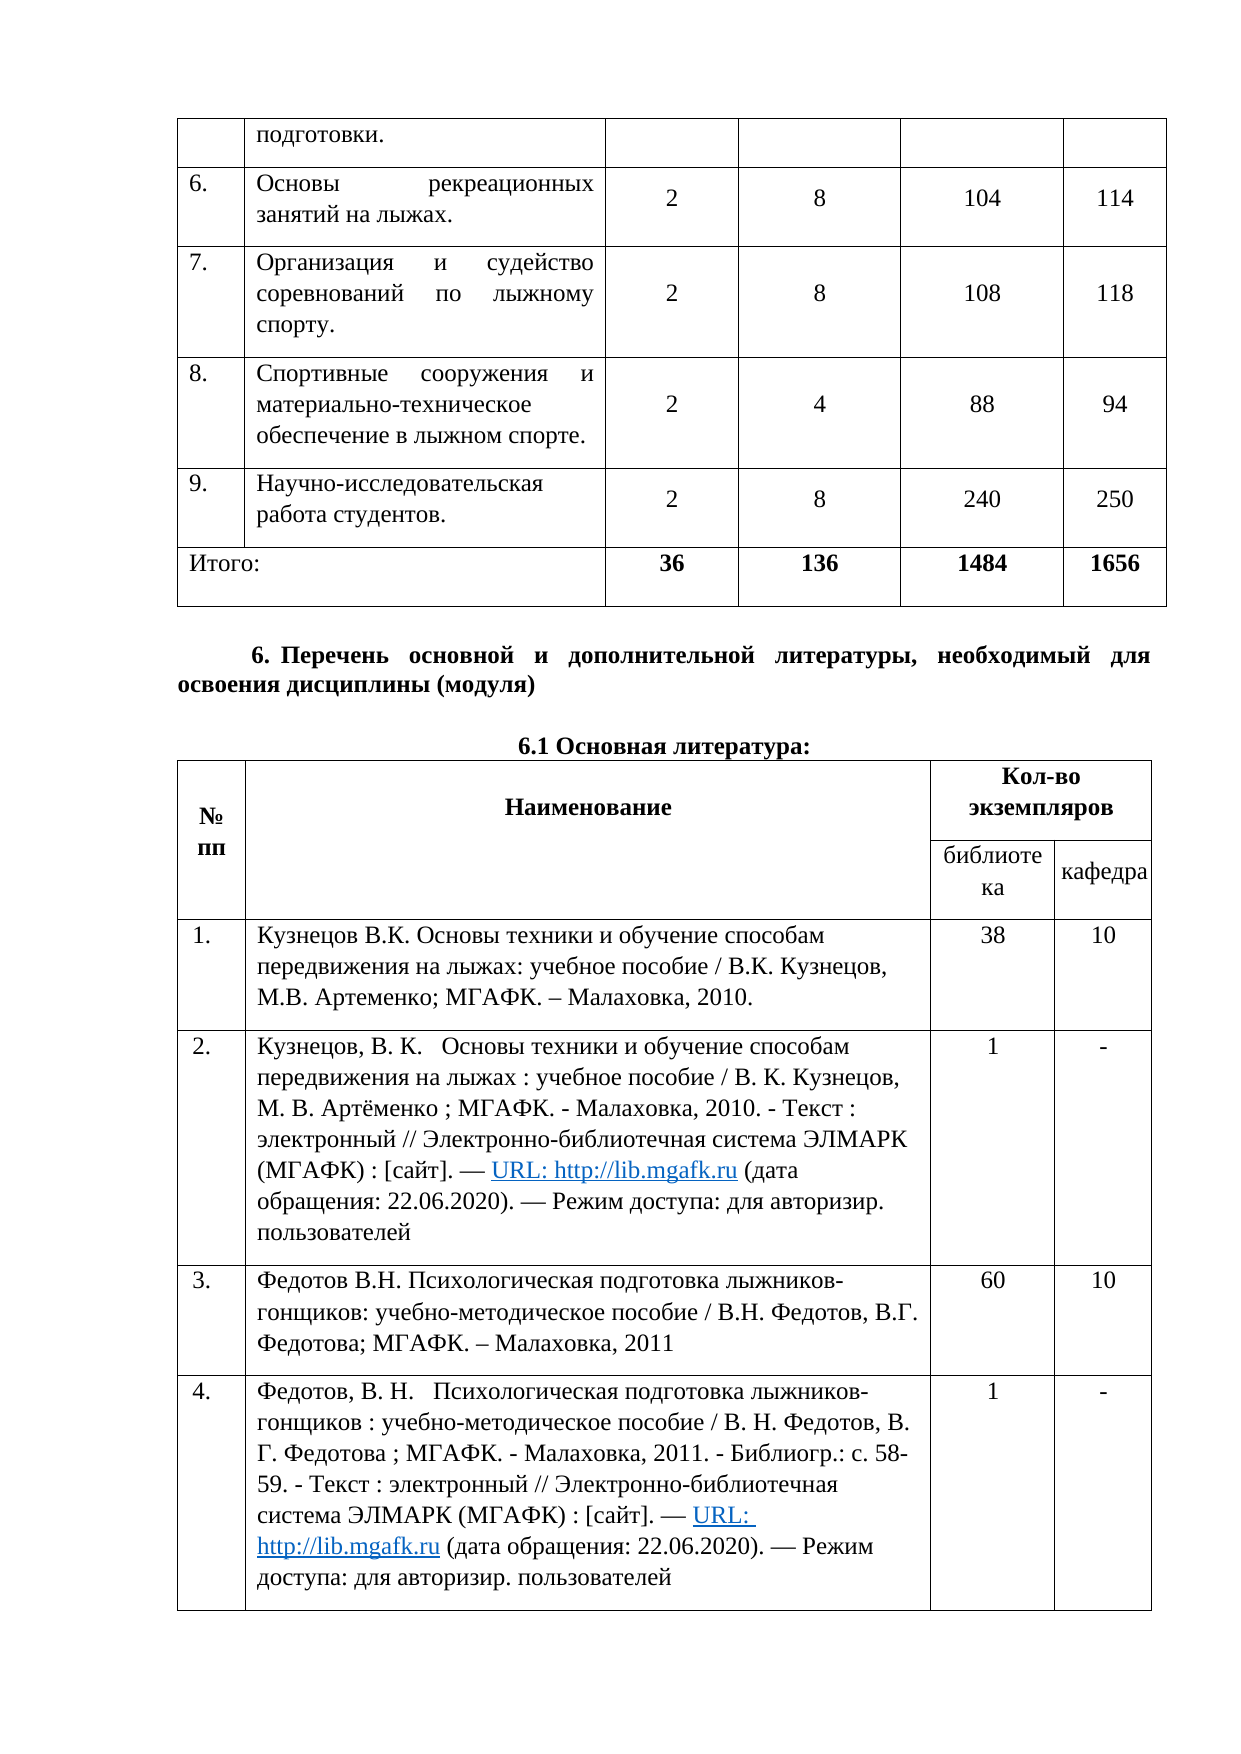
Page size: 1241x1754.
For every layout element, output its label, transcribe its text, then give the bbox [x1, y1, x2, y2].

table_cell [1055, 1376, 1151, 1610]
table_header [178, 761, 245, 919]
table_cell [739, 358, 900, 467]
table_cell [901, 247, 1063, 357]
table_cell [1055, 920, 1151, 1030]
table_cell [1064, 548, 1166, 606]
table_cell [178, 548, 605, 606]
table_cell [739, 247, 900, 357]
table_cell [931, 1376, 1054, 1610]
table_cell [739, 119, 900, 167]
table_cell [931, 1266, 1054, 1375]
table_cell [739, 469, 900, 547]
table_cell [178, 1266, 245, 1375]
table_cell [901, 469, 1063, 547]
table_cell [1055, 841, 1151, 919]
text 6.1 Основная литература: [177, 731, 1152, 760]
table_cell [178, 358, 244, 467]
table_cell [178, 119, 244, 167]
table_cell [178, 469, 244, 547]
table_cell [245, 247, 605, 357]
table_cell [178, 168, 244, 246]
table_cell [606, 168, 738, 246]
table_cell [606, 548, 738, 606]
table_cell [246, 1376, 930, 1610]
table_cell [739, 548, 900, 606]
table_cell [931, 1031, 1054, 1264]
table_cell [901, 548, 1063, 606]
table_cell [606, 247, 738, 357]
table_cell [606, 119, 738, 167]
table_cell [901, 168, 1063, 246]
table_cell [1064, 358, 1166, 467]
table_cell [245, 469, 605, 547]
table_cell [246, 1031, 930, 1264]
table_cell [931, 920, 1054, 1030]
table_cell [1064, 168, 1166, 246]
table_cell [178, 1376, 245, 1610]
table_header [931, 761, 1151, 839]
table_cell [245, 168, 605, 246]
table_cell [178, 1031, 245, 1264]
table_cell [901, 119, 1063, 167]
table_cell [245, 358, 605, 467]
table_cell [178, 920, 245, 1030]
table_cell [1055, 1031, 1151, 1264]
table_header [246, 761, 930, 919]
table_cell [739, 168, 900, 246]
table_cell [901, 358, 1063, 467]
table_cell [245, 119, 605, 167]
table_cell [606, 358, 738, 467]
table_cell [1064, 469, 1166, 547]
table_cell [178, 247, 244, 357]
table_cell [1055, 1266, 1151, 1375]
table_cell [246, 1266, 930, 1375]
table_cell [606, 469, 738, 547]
subtitle Перечень основной и дополнительной литературы, необходимый для освоения дисциплины (модуля) [177, 640, 1152, 698]
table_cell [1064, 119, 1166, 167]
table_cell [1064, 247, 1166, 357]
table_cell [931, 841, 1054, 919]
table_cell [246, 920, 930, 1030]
